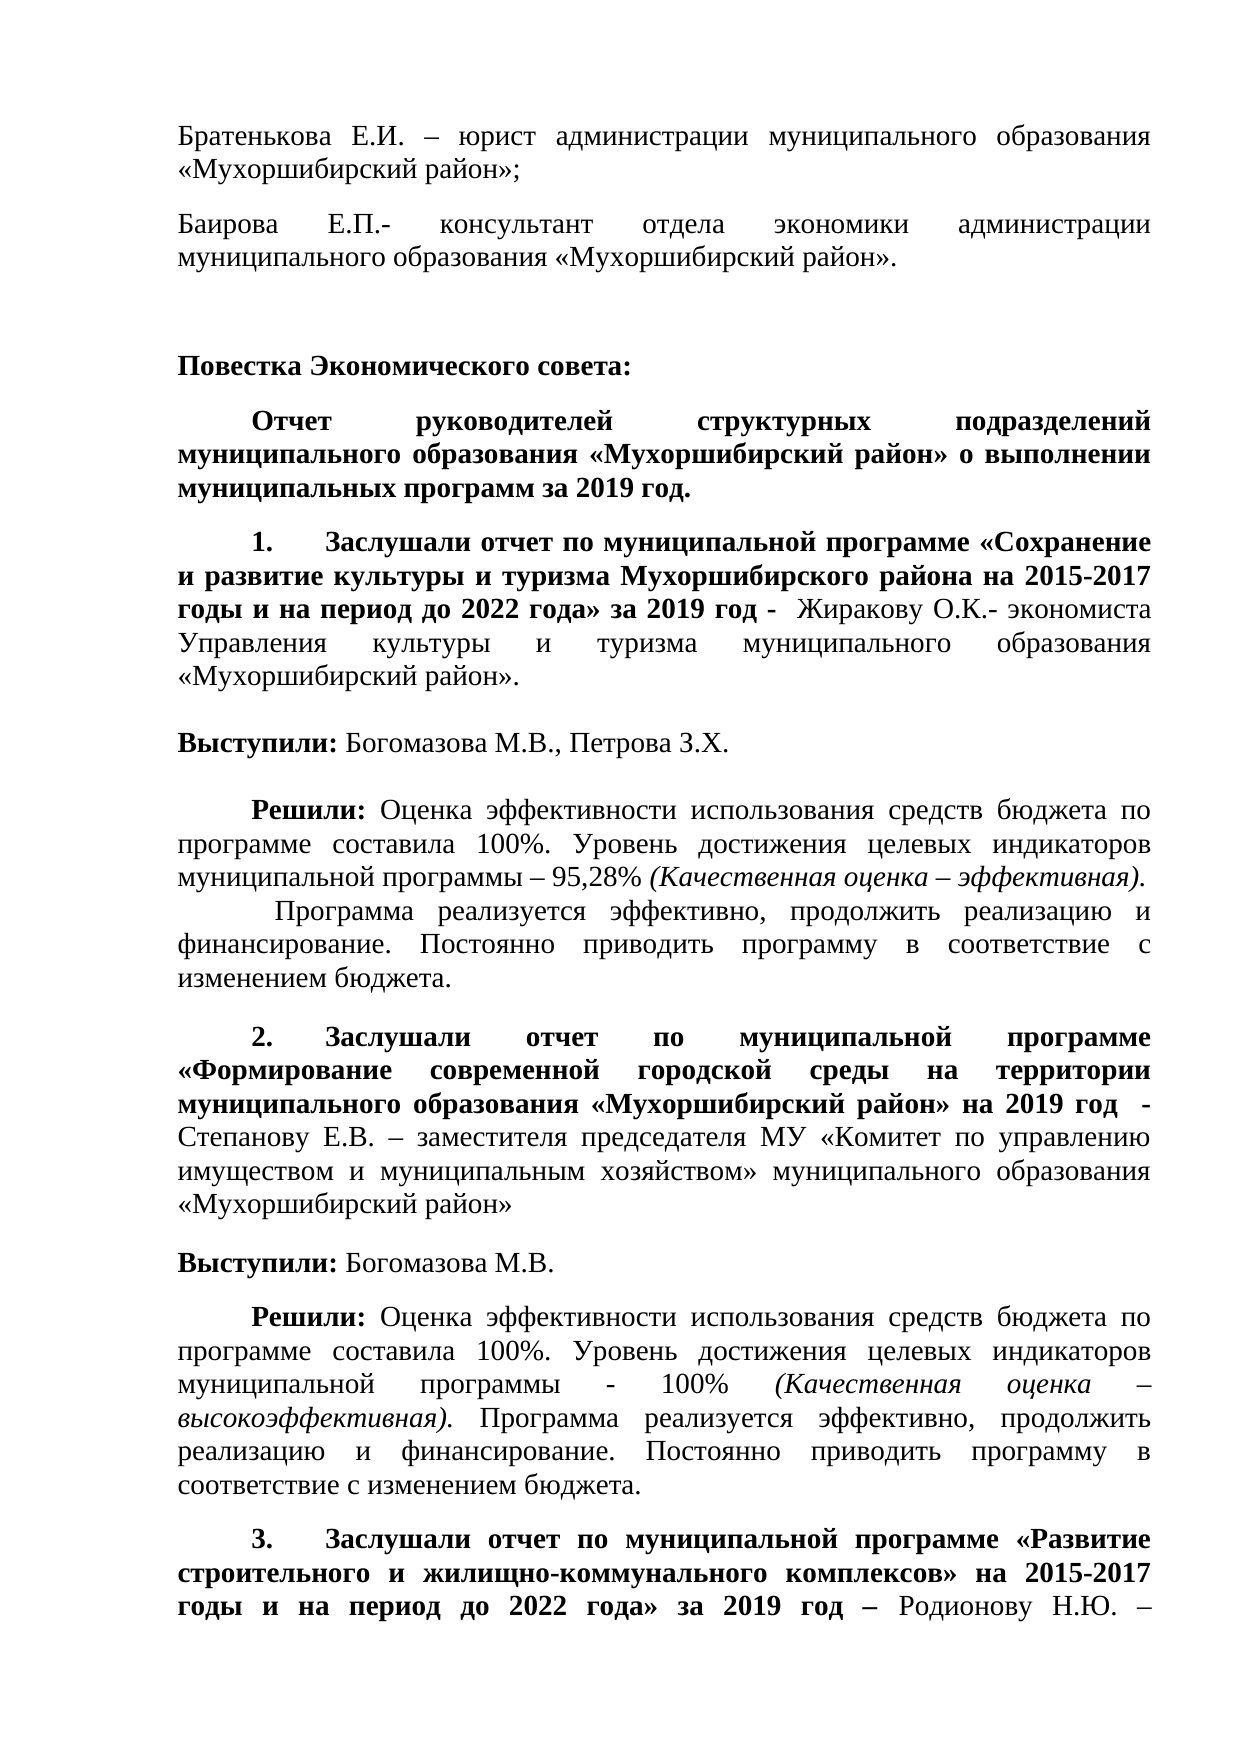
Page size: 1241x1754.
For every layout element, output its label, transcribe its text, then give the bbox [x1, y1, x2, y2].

text Братенькова Е.И. – юрист администрации муниципального образования «Мухоршибирский район»; [177, 118, 1152, 185]
text Баирова Е.П.- консультант отдела экономики администрации муниципального образования «Мухоршибирский район». [177, 206, 1152, 273]
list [177, 1521, 1152, 1622]
text Отчет руководителей структурных подразделений муниципального образования «Мухоршибирский район» о выполнении муниципальных программ за 2019 год. [177, 403, 1152, 503]
text Повестка Экономического совета: [177, 348, 1152, 382]
text Программа реализуется эффективно, продолжить реализацию и финансирование. Постоянно приводить программу в соответствие с изменением бюджета. [177, 893, 1152, 994]
list Выступили: Богомазова М.В., Петрова З.Х. [177, 725, 1152, 759]
text Выступили: Богомазова М.В. [177, 1245, 1152, 1278]
list Заслушали отчет по муниципальной программе «Сохранение и развитие культуры и туризма Мухоршибирского района на 2015-2017 годы и на период до 2022 года» за 2019 год - Жиракову О.К.- экономиста Управления культуры и туризма муниципального образования «Мухоршибирский район». [177, 524, 1152, 692]
text Решили: Оценка эффективности использования средств бюджета по программе составила 100%. Уровень достижения целевых индикаторов муниципальной программы – 95,28% (Качественная оценка – эффективная). [177, 792, 1152, 893]
list Заслушали отчет по муниципальной программе «Формирование современной городской среды на территории муниципального образования «Мухоршибирский район» на 2019 год - Степанову Е.В. – заместителя председателя МУ «Комитет по управлению имуществом и муниципальным хозяйством» муниципального образования «Мухоршибирский район» [177, 1019, 1152, 1220]
text Решили: Оценка эффективности использования средств бюджета по программе составила 100%. Уровень достижения целевых индикаторов муниципальной программы - 100% (Качественная оценка – высокоэффективная). Программа реализуется эффективно, продолжить реализацию и финансирование. Постоянно приводить программу в соответствие с изменением бюджета. [177, 1299, 1152, 1501]
